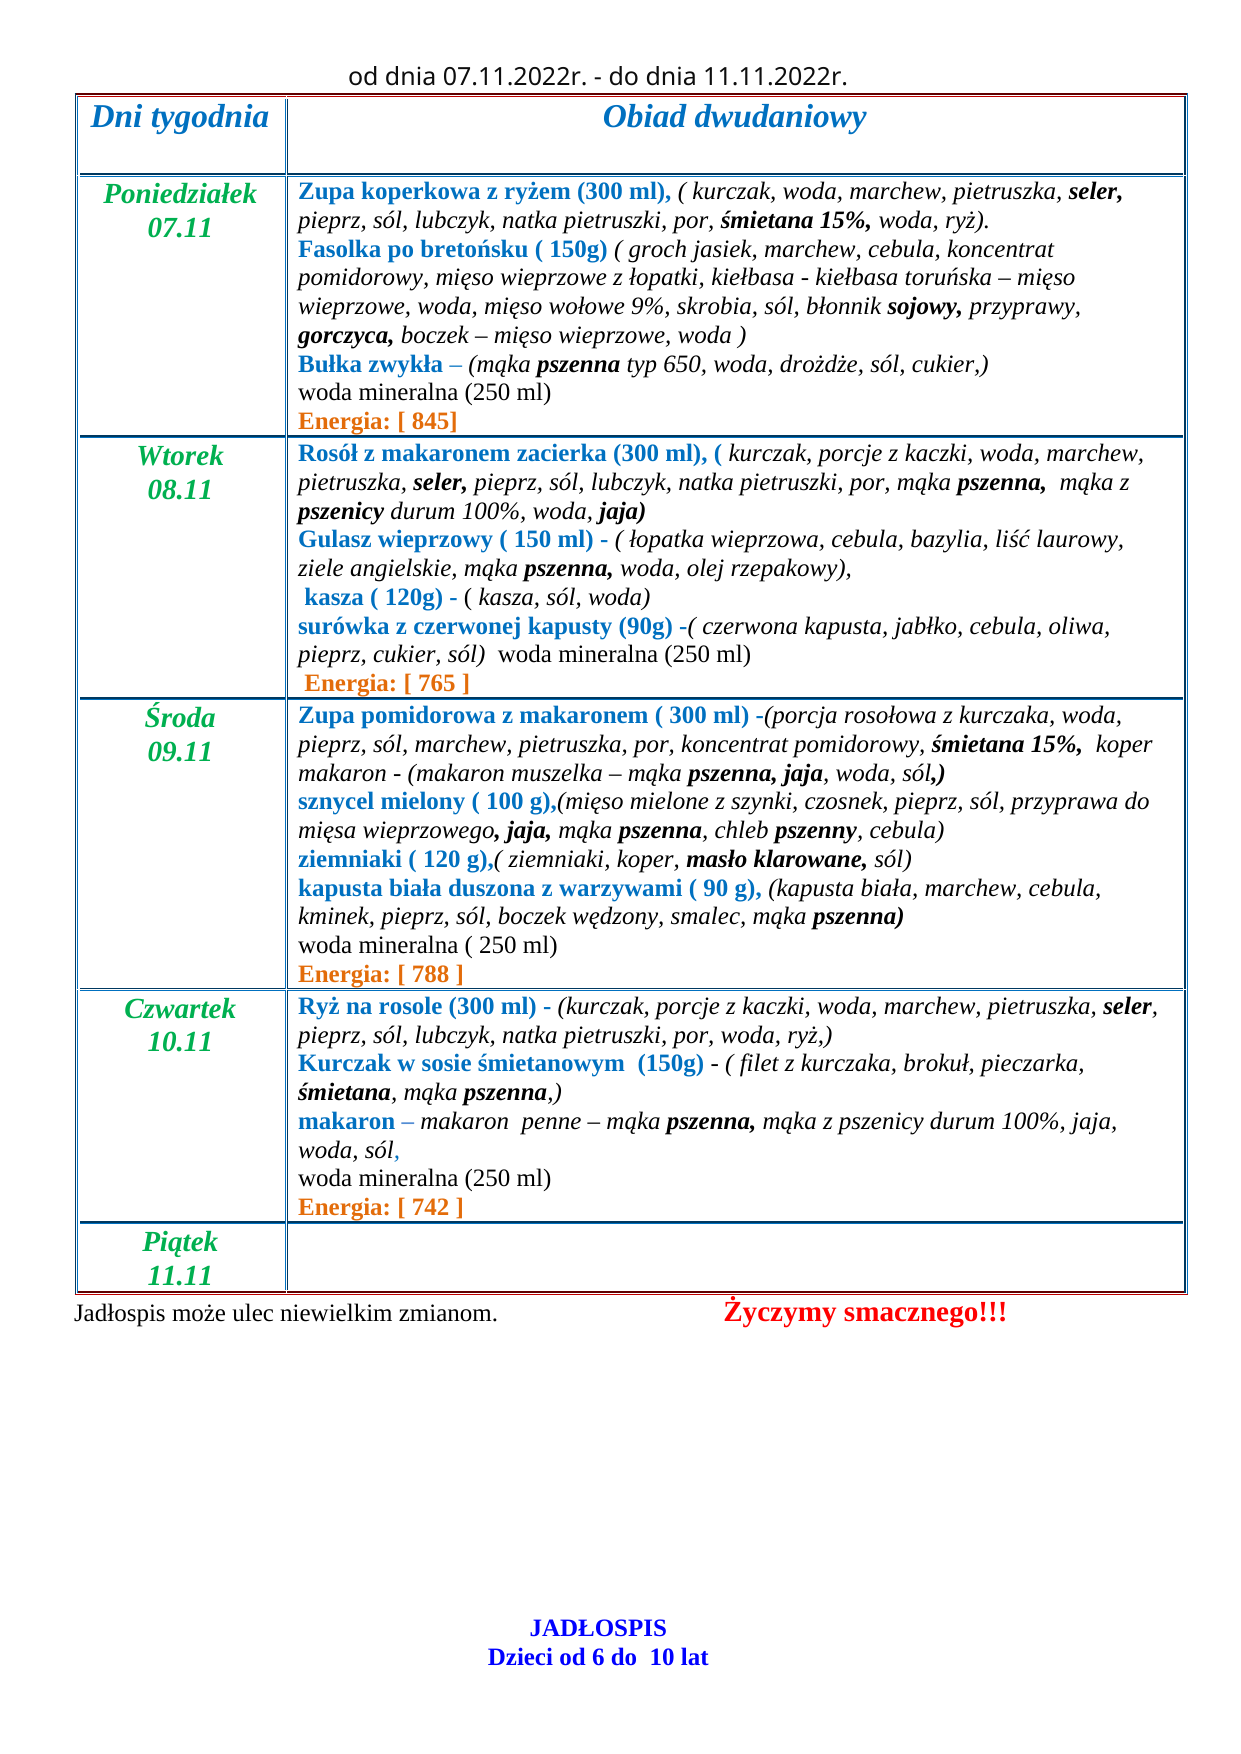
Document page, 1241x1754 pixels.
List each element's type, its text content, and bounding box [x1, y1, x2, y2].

table_cell Zupa pomidorowa z makaronem ( 300 ml) -(porcja rosołowa z kurczaka, woda, pieprz, sól, marchew, pietruszka, por, koncentrat pomidorowy, śmietana 15%, koper makaron - (makaron muszelka – mąka pszenna, jaja, woda, sól,) sznycel mielony ( 100 g),(mięso mielone z szynki, czosnek, pieprz, sól, przyprawa do mięsa wieprzowego, jaja, mąka pszenna, chleb pszenny, cebula) ziemniaki ( 120 g),( ziemniaki, koper, masło klarowane, sól) kapusta biała duszona z warzywami ( 90 g), (kapusta biała, marchew, cebula, kminek, pieprz, sól, boczek wędzony, smalec, mąka pszenna) woda mineralna ( 250 ml) Energia: [ 788 ] [288, 697, 1184, 988]
table_cell Rosół z makaronem zacierka (300 ml), ( kurczak, porcje z kaczki, woda, marchew, pietruszka, seler, pieprz, sól, lubczyk, natka pietruszki, por, mąka pszenna, mąka z pszenicy durum 100%, woda, jaja) Gulasz wieprzowy ( 150 ml) - ( łopatka wieprzowa, cebula, bazylia, liść laurowy, ziele angielskie, mąka pszenna, woda, olej rzepakowy), kasza ( 120g) - ( kasza, sól, woda) surówka z czerwonej kapusty (90g) -( czerwona kapusta, jabłko, cebula, oliwa, pieprz, cukier, sól) woda mineralna (250 ml) Energia: [ 765 ] [288, 435, 1184, 697]
table_cell Czwartek 10.11 [76, 988, 287, 1221]
table_cell Zupa koperkowa z ryżem (300 ml), ( kurczak, woda, marchew, pietruszka, seler, pieprz, sól, lubczyk, natka pietruszki, por, śmietana 15%, woda, ryż). Fasolka po bretońsku ( 150g) ( groch jasiek, marchew, cebula, koncentrat pomidorowy, mięso wieprzowe z łopatki, kiełbasa - kiełbasa toruńska – mięso wieprzowe, woda, mięso wołowe 9%, skrobia, sól, błonnik sojowy, przyprawy, gorczyca, boczek – mięso wieprzowe, woda ) Bułka zwykła – (mąka pszenna typ 650, woda, drożdże, sól, cukier,) woda mineralna (250 ml) Energia: [ 845] [288, 173, 1185, 435]
table_header Dni tygodnia [78, 97, 287, 173]
text od dnia 07.11.2022r. - do dnia 11.11.2022r. [74, 59, 1122, 93]
text JADŁOSPIS [74, 1613, 1122, 1642]
table_header Obiad dwudaniowy [287, 97, 1184, 173]
table_cell Wtorek 08.11 [78, 435, 285, 697]
text Jadłospis może ulec niewielkim zmianom. Życzymy smacznego!!! [74, 1295, 1122, 1328]
table_cell Piątek 11.11 [78, 1221, 287, 1291]
table_cell Ryż na rosole (300 ml) - (kurczak, porcje z kaczki, woda, marchew, pietruszka, seler, pieprz, sól, lubczyk, natka pietruszki, por, woda, ryż,) Kurczak w sosie śmietanowym (150g) - ( filet z kurczaka, brokuł, pieczarka, śmietana, mąka pszenna,) makaron – makaron penne – mąka pszenna, mąka z pszenicy durum 100%, jaja, woda, sól, woda mineralna (250 ml) Energia: [ 742 ] [287, 988, 1186, 1221]
text Dzieci od 6 do 10 lat [74, 1642, 1122, 1671]
table_cell Poniedziałek 07.11 [78, 173, 285, 435]
table_cell [287, 1221, 1184, 1291]
table_cell Środa 09.11 [78, 697, 285, 988]
